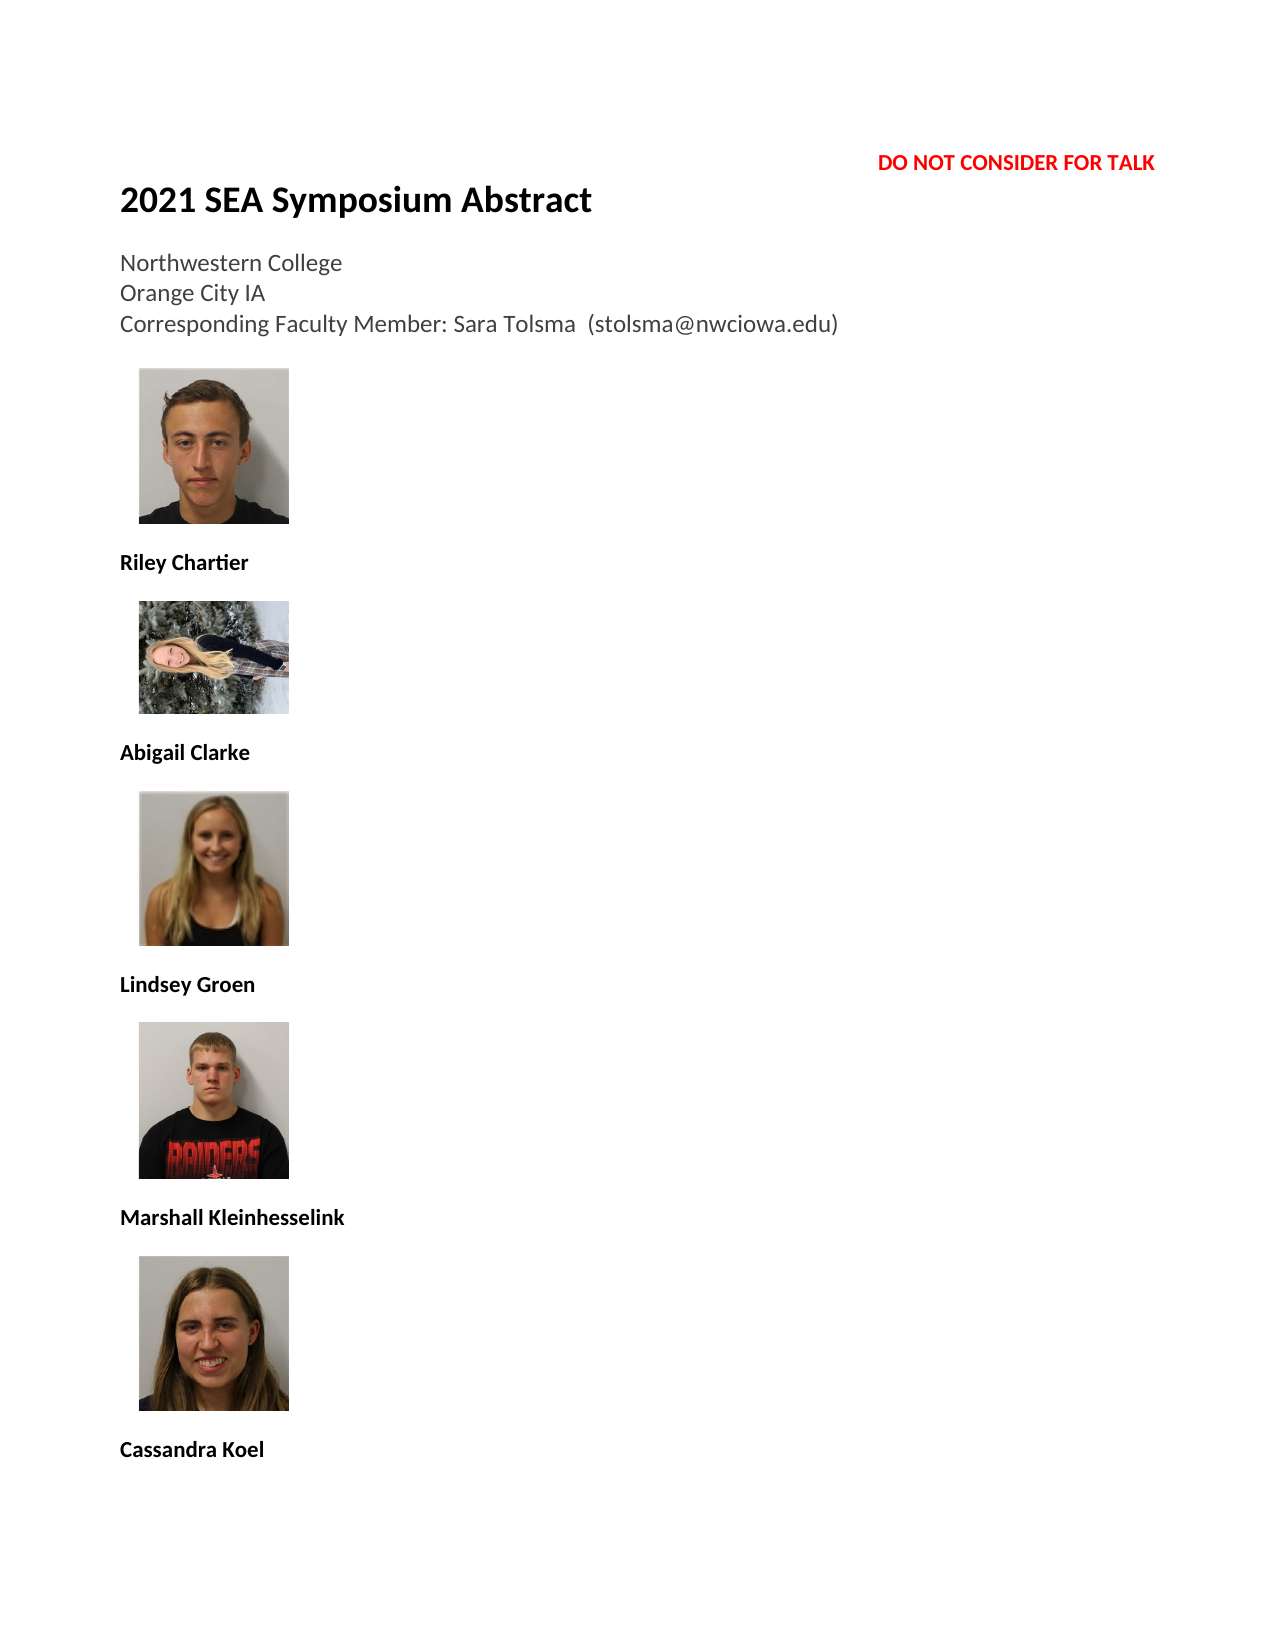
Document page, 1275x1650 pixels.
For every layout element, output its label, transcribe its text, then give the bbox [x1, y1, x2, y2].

text 2021 SEA Symposium Abstract [120, 176, 1155, 222]
text Cassandra Koel [120, 1435, 1155, 1463]
picture [138, 1256, 289, 1411]
text Northwestern College [120, 247, 1155, 277]
text Orange City IA [120, 277, 1155, 308]
text Lindsey Groen [120, 970, 1155, 998]
text Abigail Clarke [120, 738, 1155, 766]
picture [138, 368, 289, 524]
picture [138, 791, 289, 946]
text Riley Chartier [120, 548, 1155, 576]
text Marshall Kleinhesselink [120, 1203, 1155, 1231]
picture [138, 601, 289, 714]
text Corresponding Faculty Member: Sara Tolsma (stolsma@nwciowa.edu) [120, 308, 1155, 369]
picture [138, 1022, 289, 1179]
text DO NOT CONSIDER FOR TALK [120, 148, 1155, 176]
